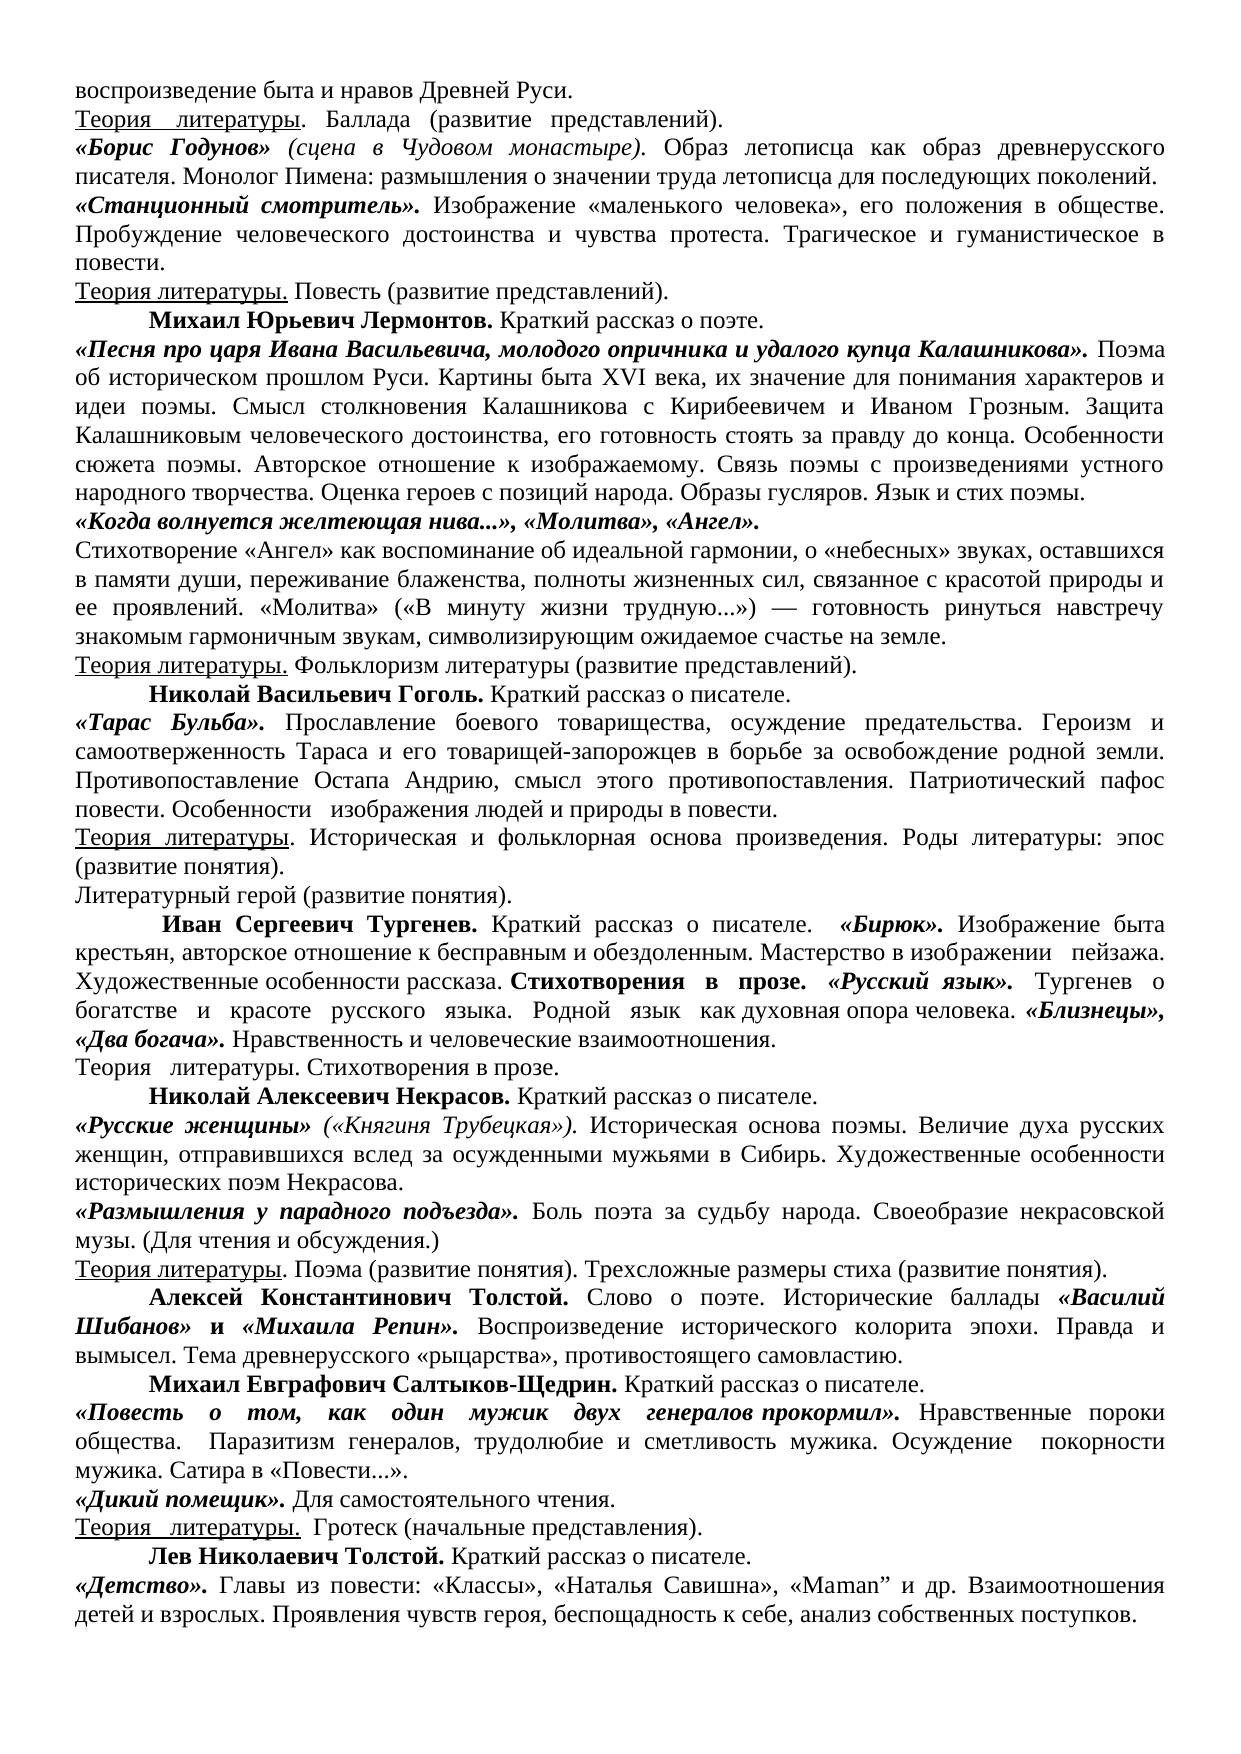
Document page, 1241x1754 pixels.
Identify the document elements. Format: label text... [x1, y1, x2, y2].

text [75, 75, 1165, 104]
text «Детство». Главы из повести: «Классы», «Наталья Савишна», «Маman” и др. Взаимоотношения детей и взрослых. Проявления чувств героя, беспощадность к себе, анализ собственных поступков. [75, 1570, 1165, 1627]
text «Дикий помещик». Для самостоятельного чтения. [75, 1484, 1165, 1512]
text «Размышления у парадного подъезда». Боль поэта за судьбу народа. Своеобразие некрасовской музы. (Для чтения и обсуждения.) [75, 1196, 1165, 1254]
text «Борис Годунов» (сцена в Чудовом монастыре). Образ летописца как образ древнерусского писателя. Монолог Пимена: размышления о значении труда летописца для последующих поколений. [75, 132, 1165, 190]
text Николай Алексеевич Некрасов. Краткий рассказ о писателе. [75, 1081, 1165, 1110]
text Алексей Константинович Толстой. Слово о поэте. Исторические баллады «Василий Шибанов» и «Михаила Репин». Воспроизведение исторического колорита эпохи. Правда и вымысел. Тема древнерусского «рыцарства», противостоящего самовластию. [75, 1282, 1165, 1369]
text Теория литературы. Гротеск (начальные представления). [75, 1512, 1165, 1541]
text Николай Васильевич Гоголь. Краткий рассказ о писателе. [75, 679, 1165, 707]
text Иван Сергеевич Тургенев. Краткий рассказ о писателе. «Бирюк». Изображение быта крестьян, авторское отношение к бесправным и обездоленным. Мастерство в изображении пейзажа. Художественные особенности рассказа. Стихотворения в прозе. «Русский язык». Тургенев о богатстве и красоте русского языка. Родной язык как духовная опора человека. «Близнецы», «Два богача». Нравственность и человеческие взаимоотношения. [75, 909, 1165, 1052]
text Теория литературы. Фольклоризм литературы (развитие представлений). [75, 650, 1165, 679]
text Михаил Евграфович Салтыков-Щедрин. Краткий рассказ о писателе. [75, 1369, 1165, 1397]
text Стихотворение «Ангел» как воспоминание об идеальной гармонии, о «небесных» звуках, оставшихся в памяти души, переживание блаженства, полноты жизненных сил, связанное с красотой природы и ее проявлений. «Молитва» («В минуту жизни трудную...») — готовность ринуться навстречу знакомым гармоничным звукам, символизирующим ожидаемое счастье на земле. [75, 535, 1165, 650]
text Теория литературы. Историческая и фольклорная основа произведения. Роды литературы: эпос (развитие понятия). [75, 822, 1165, 880]
text Литературный герой (развитие понятия). [75, 880, 1165, 909]
text «Когда волнуется желтеющая нива...», «Молитва», «Ангел». [75, 506, 1165, 535]
text Михаил Юрьевич Лермонтов. Краткий рассказ о поэте. [75, 305, 1165, 334]
text «Песня про царя Ивана Васильевича, молодого опричника и удалого купца Калашникова». Поэма об историческом прошлом Руси. Картины быта XVI века, их значение для понимания характеров и идеи поэмы. Смысл столкновения Калашникова с Кирибеевичем и Иваном Грозным. Защита Калашниковым человеческого достоинства, его готовность стоять за правду до конца. Особенности сюжета поэмы. Авторское отношение к изображаемому. Связь поэмы с произведениями устного народного творчества. Оценка героев с позиций народа. Образы гусляров. Язык и стих поэмы. [75, 334, 1165, 506]
text Теория литературы. Поэма (развитие понятия). Трехсложные размеры стиха (развитие понятия). [75, 1254, 1165, 1282]
text Теория литературы. Повесть (развитие представлений). [75, 276, 1165, 305]
text «Повесть о том, как один мужик двух генералов прокормил». Нравственные пороки общества. Паразитизм генералов, трудолюбие и сметливость мужика. Осуждение покорности мужика. Сатира в «Повести...». [75, 1397, 1165, 1484]
text «Тарас Бульба». Прославление боевого товарищества, осуждение предательства. Героизм и самоотверженность Тараса и его товарищей-запорожцев в борьбе за освобождение родной земли. Противопоставление Остапа Андрию, смысл этого противопоставления. Патриотический пафос повести. Особенности изображения людей и природы в повести. [75, 707, 1165, 822]
text Лев Николаевич Толстой. Краткий рассказ о писателе. [75, 1541, 1165, 1570]
text Теория литературы. Стихотворения в прозе. [75, 1052, 1165, 1081]
text «Русские женщины» («Княгиня Трубецкая»). Историческая основа поэмы. Величие духа русских женщин, отправившихся вслед за осужденными мужьями в Сибирь. Художественные особенности исторических поэм Некрасова. [75, 1110, 1165, 1196]
text «Станционный смотритель». Изображение «маленького человека», его положения в обществе. Пробуждение человеческого достоинства и чувства протеста. Трагическое и гуманистическое в повести. [75, 190, 1165, 276]
text Теория литературы. Баллада (развитие представлений). [75, 104, 1165, 132]
